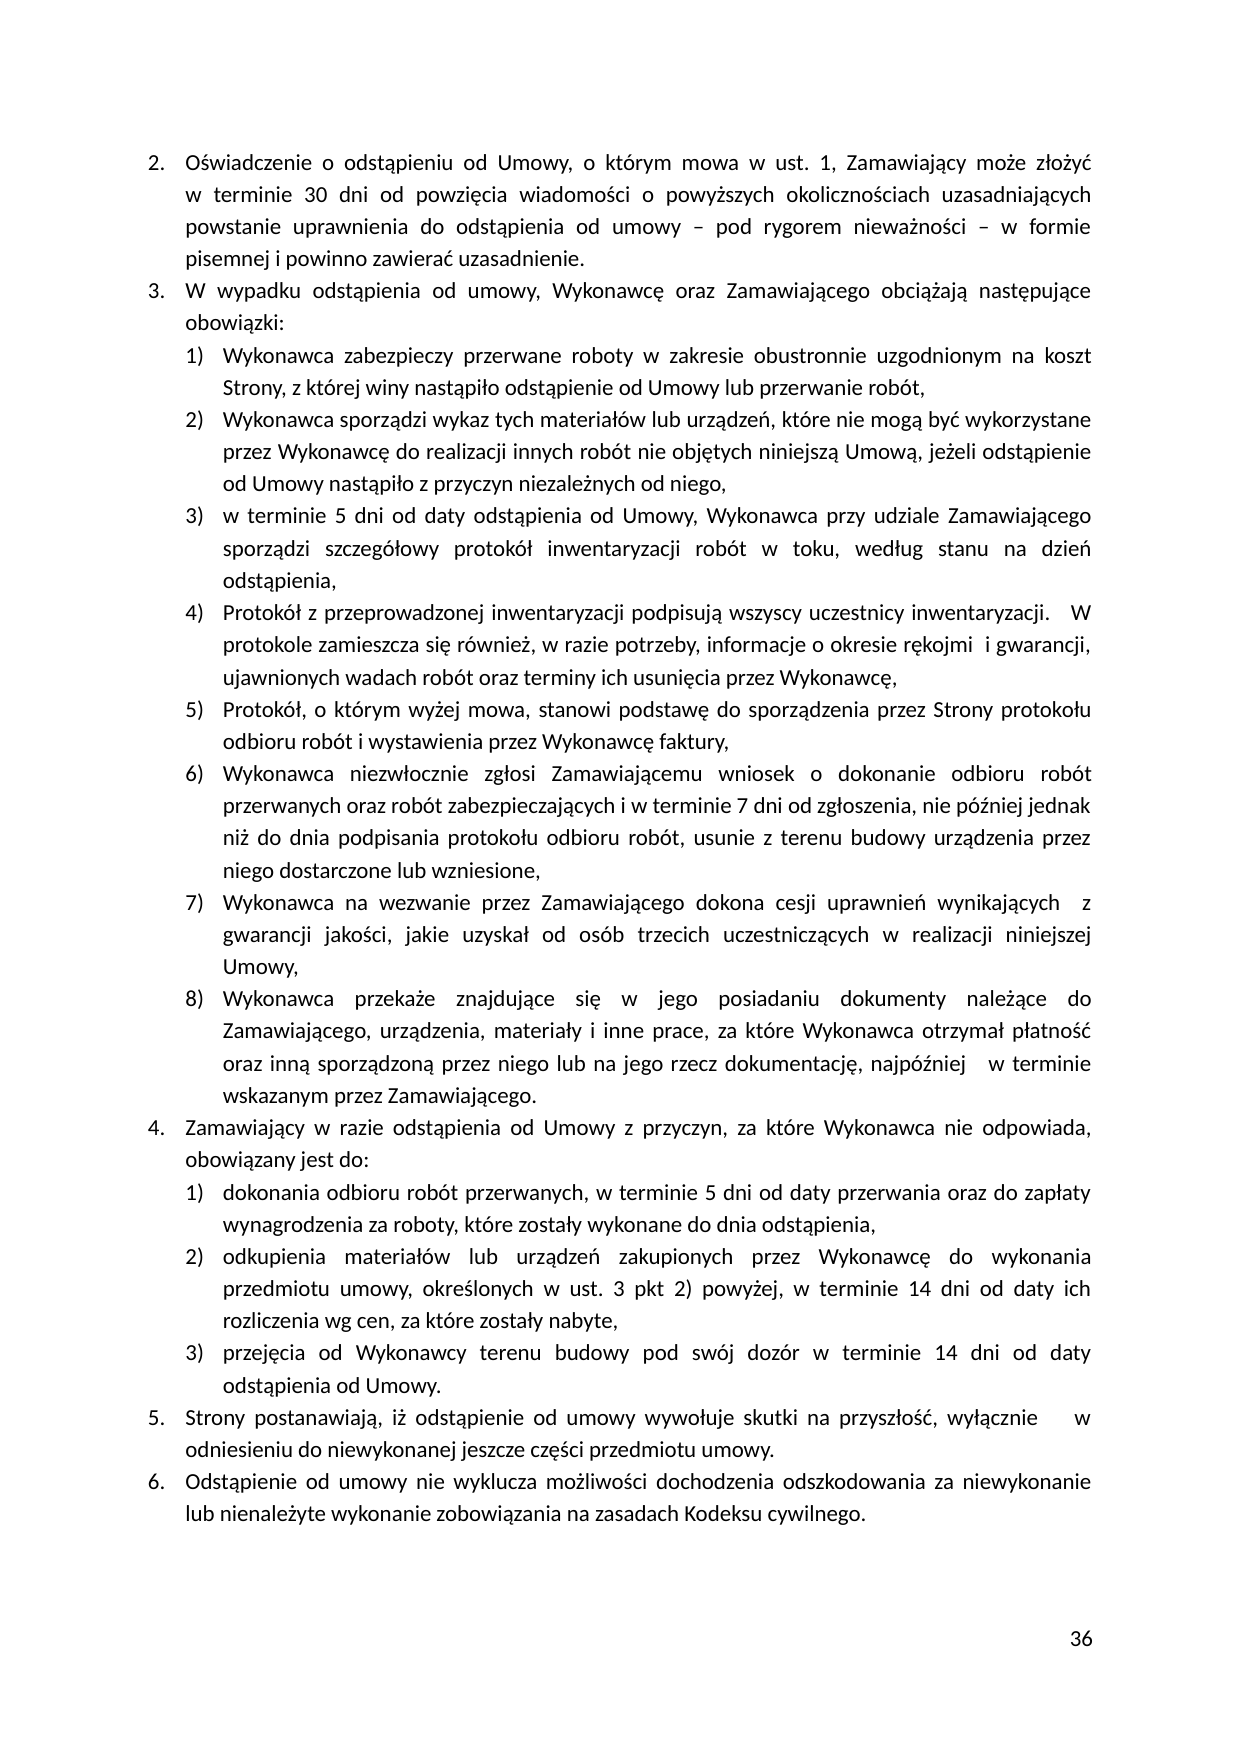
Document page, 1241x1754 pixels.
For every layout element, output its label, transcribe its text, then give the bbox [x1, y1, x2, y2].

list Wykonawca sporządzi wykaz tych materiałów lub urządzeń, które nie mogą być wykorzystane przez Wykonawcę do realizacji innych robót nie objętych niniejszą Umową, jeżeli odstąpienie od Umowy nastąpiło z przyczyn niezależnych od niego, [185, 405, 1093, 497]
list Wykonawca zabezpieczy przerwane roboty w zakresie obustronnie uzgodnionym na koszt Strony, z której winy nastąpiło odstąpienie od Umowy lub przerwanie robót, [185, 341, 1093, 401]
list w terminie 5 dni od daty odstąpienia od Umowy, Wykonawca przy udziale Zamawiającego sporządzi szczegółowy protokół inwentaryzacji robót w toku, według stanu na dzień odstąpienia, [185, 502, 1093, 594]
list Strony postanawiają, iż odstąpienie od umowy wywołuje skutki na przyszłość, wyłącznie w odniesieniu do niewykonanej jeszcze części przedmiotu umowy. [148, 1403, 1093, 1463]
list Protokół, o którym wyżej mowa, stanowi podstawę do sporządzenia przez Strony protokołu odbioru robót i wystawienia przez Wykonawcę faktury, [185, 695, 1093, 755]
list W wypadku odstąpienia od umowy, Wykonawcę oraz Zamawiającego obciążają następujące obowiązki: [148, 276, 1093, 337]
list dokonania odbioru robót przerwanych, w terminie 5 dni od daty przerwania oraz do zapłaty wynagrodzenia za roboty, które zostały wykonane do dnia odstąpienia, [185, 1178, 1093, 1238]
list Odstąpienie od umowy nie wyklucza możliwości dochodzenia odszkodowania za niewykonanie lub nienależyte wykonanie zobowiązania na zasadach Kodeksu cywilnego. [148, 1467, 1093, 1527]
list przejęcia od Wykonawcy terenu budowy pod swój dozór w terminie 14 dni od daty odstąpienia od Umowy. [185, 1338, 1093, 1399]
list odkupienia materiałów lub urządzeń zakupionych przez Wykonawcę do wykonania przedmiotu umowy, określonych w ust. 3 pkt 2) powyżej, w terminie 14 dni od daty ich rozliczenia wg cen, za które zostały nabyte, [185, 1242, 1093, 1334]
list Wykonawca niezwłocznie zgłosi Zamawiającemu wniosek o dokonanie odbioru robót przerwanych oraz robót zabezpieczających i w terminie 7 dni od zgłoszenia, nie później jednak niż do dnia podpisania protokołu odbioru robót, usunie z terenu budowy urządzenia przez niego dostarczone lub wzniesione, [185, 759, 1093, 884]
list Oświadczenie o odstąpieniu od Umowy, o którym mowa w ust. 1, Zamawiający może złożyć w terminie 30 dni od powzięcia wiadomości o powyższych okolicznościach uzasadniających powstanie uprawnienia do odstąpienia od umowy – pod rygorem nieważności – w formie pisemnej i powinno zawierać uzasadnienie. [148, 148, 1093, 272]
list Wykonawca przekaże znajdujące się w jego posiadaniu dokumenty należące do Zamawiającego, urządzenia, materiały i inne prace, za które Wykonawca otrzymał płatność oraz inną sporządzoną przez niego lub na jego rzecz dokumentację, najpóźniej w terminie wskazanym przez Zamawiającego. [185, 984, 1093, 1109]
list Zamawiający w razie odstąpienia od Umowy z przyczyn, za które Wykonawca nie odpowiada, obowiązany jest do: [148, 1113, 1093, 1173]
list Wykonawca na wezwanie przez Zamawiającego dokona cesji uprawnień wynikających z gwarancji jakości, jakie uzyskał od osób trzecich uczestniczących w realizacji niniejszej Umowy, [185, 888, 1093, 980]
list Protokół z przeprowadzonej inwentaryzacji podpisują wszyscy uczestnicy inwentaryzacji. W protokole zamieszcza się również, w razie potrzeby, informacje o okresie rękojmi i gwarancji, ujawnionych wadach robót oraz terminy ich usunięcia przez Wykonawcę, [185, 598, 1093, 691]
